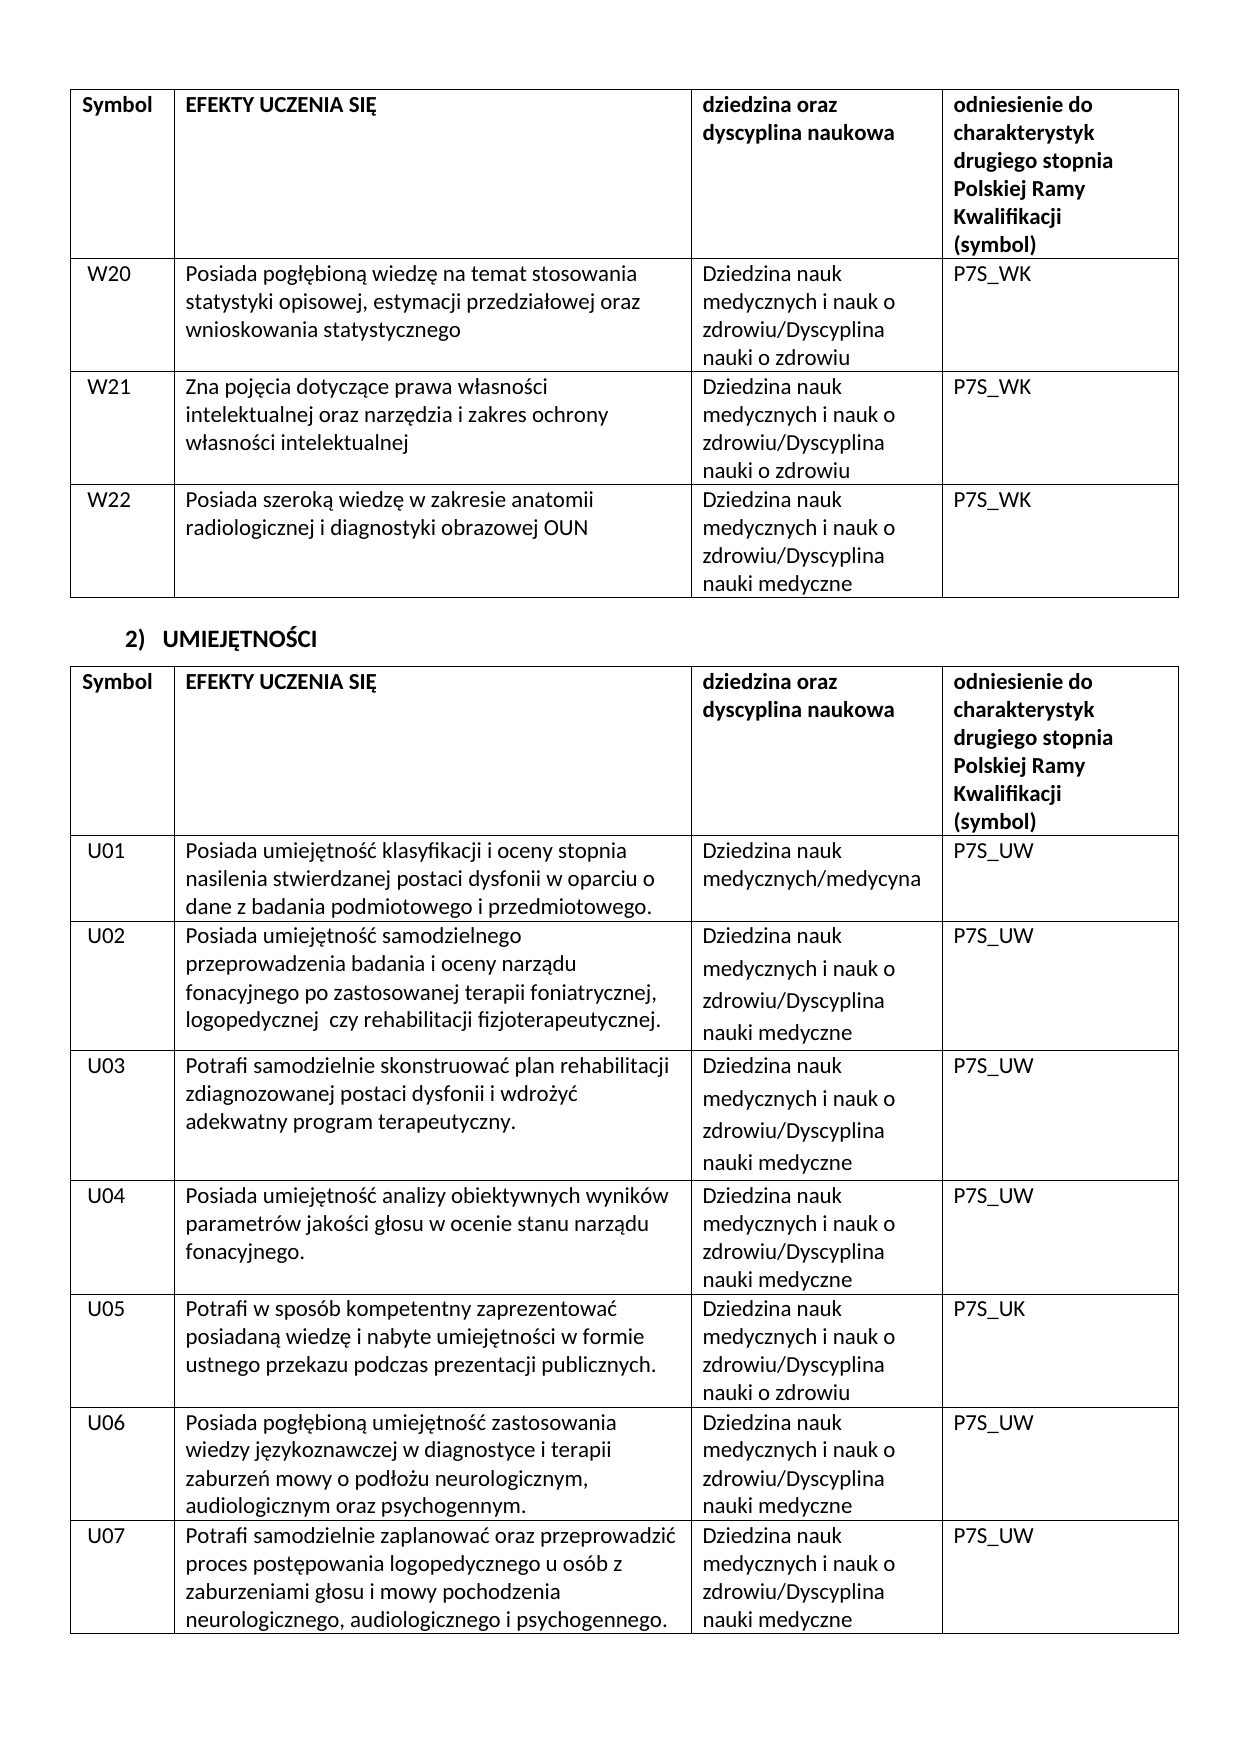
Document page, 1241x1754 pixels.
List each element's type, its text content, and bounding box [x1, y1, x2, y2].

table_header Symbol [71, 667, 174, 835]
table_cell P7S_UW [943, 1051, 1178, 1180]
table_cell Potrafi samodzielnie zaplanować oraz przeprowadzić proces postępowania logopedycznego u osób z zaburzeniami głosu i mowy pochodzenia neurologicznego, audiologicznego i psychogennego. [175, 1521, 691, 1633]
table_cell Dziedzina nauk medycznych i nauk o zdrowiu/Dyscyplina nauki medyczne [692, 485, 942, 597]
table_cell Posiada pogłębioną wiedzę na temat stosowania statystyki opisowej, estymacji przedziałowej oraz wnioskowania statystycznego [175, 259, 691, 371]
table_cell W22 [71, 485, 174, 597]
table_cell U01 [71, 836, 174, 921]
table_cell U05 [71, 1295, 174, 1407]
table_cell P7S_UW [943, 836, 1178, 921]
table_cell U02 [71, 922, 174, 1050]
table_header EFEKTY UCZENIA SIĘ [175, 667, 691, 835]
table_cell U07 [71, 1521, 174, 1633]
table_cell W21 [71, 372, 174, 484]
table_cell Posiada umiejętność samodzielnego przeprowadzenia badania i oceny narządu fonacyjnego po zastosowanej terapii foniatrycznej, logopedycznej czy rehabilitacji fizjoterapeutycznej. [175, 922, 691, 1050]
table_cell Posiada szeroką wiedzę w zakresie anatomii radiologicznej i diagnostyki obrazowej OUN [175, 485, 691, 597]
table_cell U06 [71, 1408, 174, 1520]
table_cell P7S_UW [943, 1181, 1178, 1293]
table_cell P7S_WK [943, 259, 1178, 371]
table_cell Dziedzina nauk medycznych i nauk o zdrowiu/Dyscyplina nauki o zdrowiu [692, 372, 942, 484]
table_header odniesienie do charakterystyk drugiego stopnia Polskiej Ramy Kwalifikacji (symbol) [943, 90, 1178, 258]
table_header odniesienie do charakterystyk drugiego stopnia Polskiej Ramy Kwalifikacji (symbol) [943, 667, 1178, 835]
table_cell P7S_UW [943, 1408, 1178, 1520]
table_cell Posiada umiejętność klasyfikacji i oceny stopnia nasilenia stwierdzanej postaci dysfonii w oparciu o dane z badania podmiotowego i przedmiotowego. [175, 836, 691, 921]
table_cell U04 [71, 1181, 174, 1293]
table_cell P7S_UK [943, 1295, 1178, 1407]
table_cell Dziedzina nauk medycznych i nauk o zdrowiu/Dyscyplina nauki medyczne [692, 1181, 942, 1293]
table_cell Dziedzina nauk medycznych i nauk o zdrowiu/Dyscyplina nauki medyczne [692, 1408, 942, 1520]
table_header Symbol [71, 90, 174, 258]
table_cell U03 [71, 1051, 174, 1180]
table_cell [692, 1521, 942, 1633]
table_cell Potrafi w sposób kompetentny zaprezentować posiadaną wiedzę i nabyte umiejętności w formie ustnego przekazu podczas prezentacji publicznych. [175, 1295, 691, 1407]
table_cell Potrafi samodzielnie skonstruować plan rehabilitacji zdiagnozowanej postaci dysfonii i wdrożyć adekwatny program terapeutyczny. [175, 1051, 691, 1180]
table_cell Dziedzina nauk medycznych i nauk o zdrowiu/Dyscyplina nauki o zdrowiu [692, 1295, 942, 1407]
table_cell Dziedzina nauk medycznych i nauk o zdrowiu/Dyscyplina nauki medyczne [692, 922, 942, 1050]
table_cell P7S_WK [943, 485, 1178, 597]
table_cell P7S_UW [943, 922, 1178, 1050]
table_header dziedzina oraz dyscyplina naukowa [692, 667, 942, 835]
table_cell Posiada pogłębioną umiejętność zastosowania wiedzy językoznawczej w diagnostyce i terapii zaburzeń mowy o podłożu neurologicznym, audiologicznym oraz psychogennym. [175, 1408, 691, 1520]
table_cell Dziedzina nauk medycznych/medycyna [692, 836, 942, 921]
table_cell P7S_UW [943, 1521, 1178, 1633]
table_header EFEKTY UCZENIA SIĘ [175, 90, 691, 258]
table_cell P7S_WK [943, 372, 1178, 484]
subtitle UMIEJĘTNOŚCI [125, 623, 1092, 654]
table_cell Dziedzina nauk medycznych i nauk o zdrowiu/Dyscyplina nauki medyczne [692, 1051, 942, 1180]
table_cell Zna pojęcia dotyczące prawa własności intelektualnej oraz narzędzia i zakres ochrony własności intelektualnej [175, 372, 691, 484]
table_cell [692, 259, 942, 371]
table_cell W20 [71, 259, 174, 371]
table_cell Posiada umiejętność analizy obiektywnych wyników parametrów jakości głosu w ocenie stanu narządu fonacyjnego. [175, 1181, 691, 1293]
table_header dziedzina oraz dyscyplina naukowa [692, 90, 942, 258]
